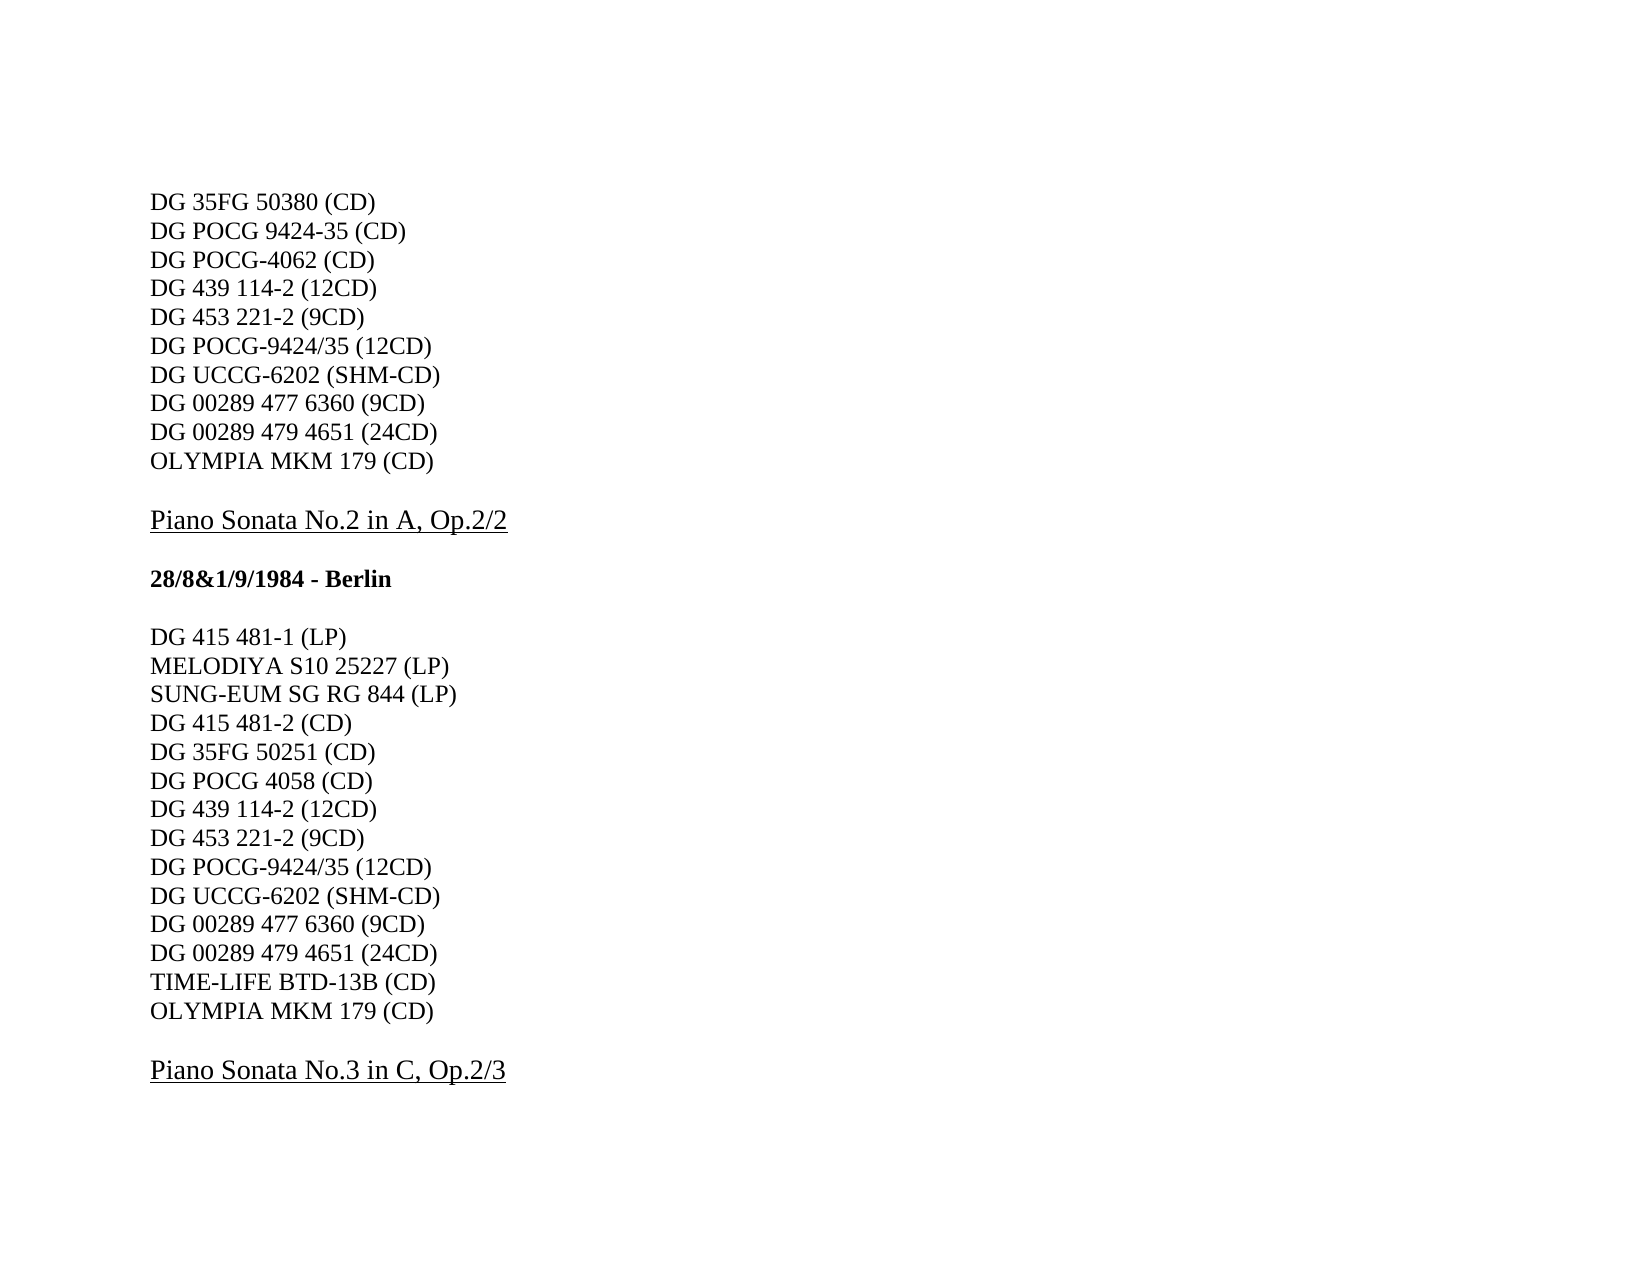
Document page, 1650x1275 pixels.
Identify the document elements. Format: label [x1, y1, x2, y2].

text [150, 187, 1500, 1086]
